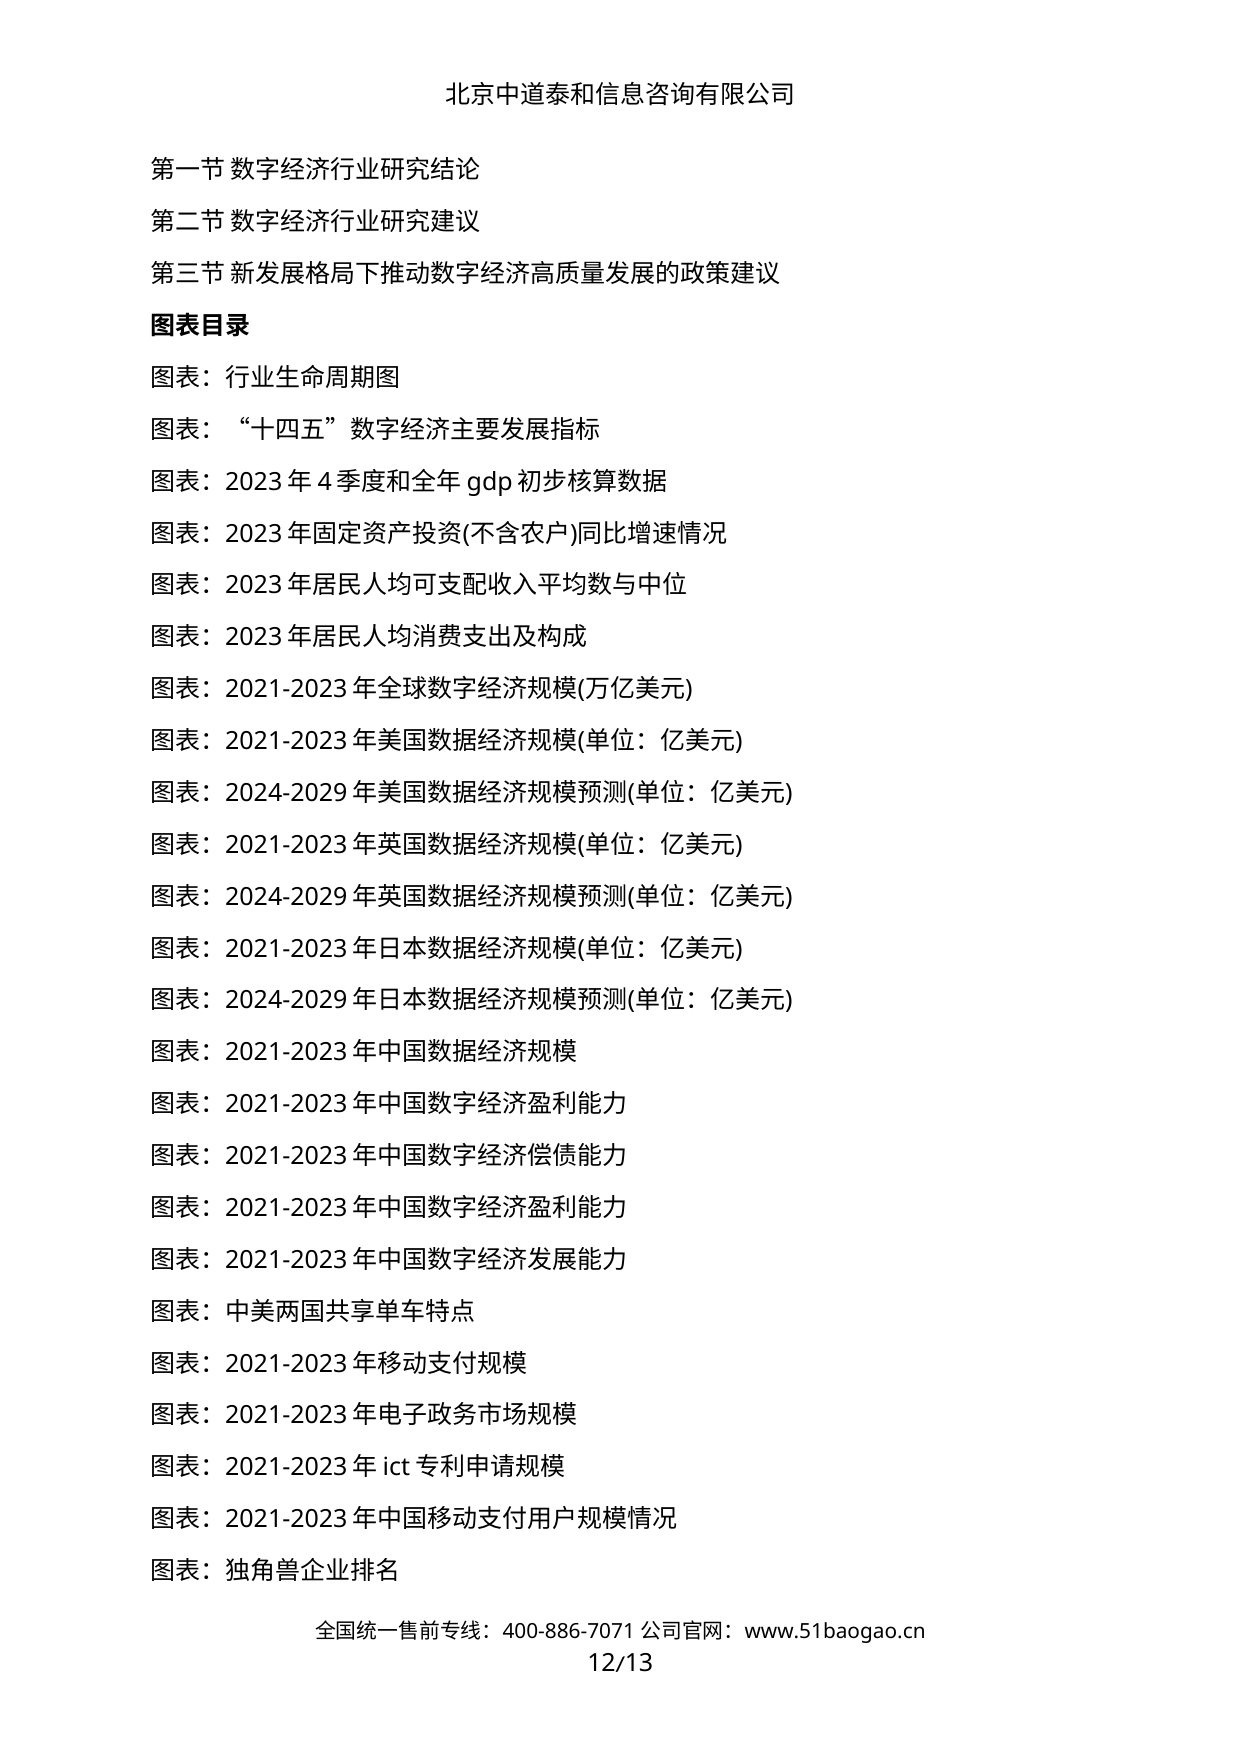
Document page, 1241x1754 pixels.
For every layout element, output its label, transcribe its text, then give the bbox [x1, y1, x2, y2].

text 图表：中美两国共享单车特点 [150, 1291, 1090, 1327]
text 图表：2024-2029年美国数据经济规模预测(单位：亿美元) [150, 772, 1090, 809]
text 图表目录 [150, 306, 1090, 342]
text 图表：2021-2023年日本数据经济规模(单位：亿美元) [150, 928, 1090, 964]
text 第三节 新发展格局下推动数字经济高质量发展的政策建议 [150, 254, 1090, 290]
text 图表：2021-2023年美国数据经济规模(单位：亿美元) [150, 721, 1090, 757]
text 图表：2023年居民人均可支配收入平均数与中位 [150, 565, 1090, 601]
text 图表：2021-2023年英国数据经济规模(单位：亿美元) [150, 824, 1090, 861]
text 第二节 数字经济行业研究建议 [150, 202, 1090, 238]
text 图表：2021-2023年中国数字经济偿债能力 [150, 1136, 1090, 1172]
text 第一节 数字经济行业研究结论 [150, 150, 1090, 186]
text 图表：2021-2023年中国数字经济发展能力 [150, 1239, 1090, 1276]
text 图表：2023年居民人均消费支出及构成 [150, 617, 1090, 653]
text 图表：行业生命周期图 [150, 357, 1090, 394]
text 图表：2021-2023年中国数据经济规模 [150, 1032, 1090, 1068]
text 图表：2021-2023年电子政务市场规模 [150, 1395, 1090, 1431]
text 图表：2023年固定资产投资(不含农户)同比增速情况 [150, 513, 1090, 549]
text 图表：“十四五”数字经济主要发展指标 [150, 409, 1090, 446]
text 图表：2021-2023年中国移动支付用户规模情况 [150, 1499, 1090, 1535]
text 图表：2021-2023年中国数字经济盈利能力 [150, 1084, 1090, 1120]
text 图表：2021-2023年中国数字经济盈利能力 [150, 1187, 1090, 1224]
text 图表：2024-2029年英国数据经济规模预测(单位：亿美元) [150, 876, 1090, 912]
text 图表：2021-2023年ict专利申请规模 [150, 1447, 1090, 1483]
text 图表：2021-2023年全球数字经济规模(万亿美元) [150, 669, 1090, 705]
text 图表：2021-2023年移动支付规模 [150, 1343, 1090, 1379]
text 图表：独角兽企业排名 [150, 1551, 1090, 1587]
text 图表：2024-2029年日本数据经济规模预测(单位：亿美元) [150, 980, 1090, 1016]
text 图表：2023年4季度和全年gdp初步核算数据 [150, 461, 1090, 497]
